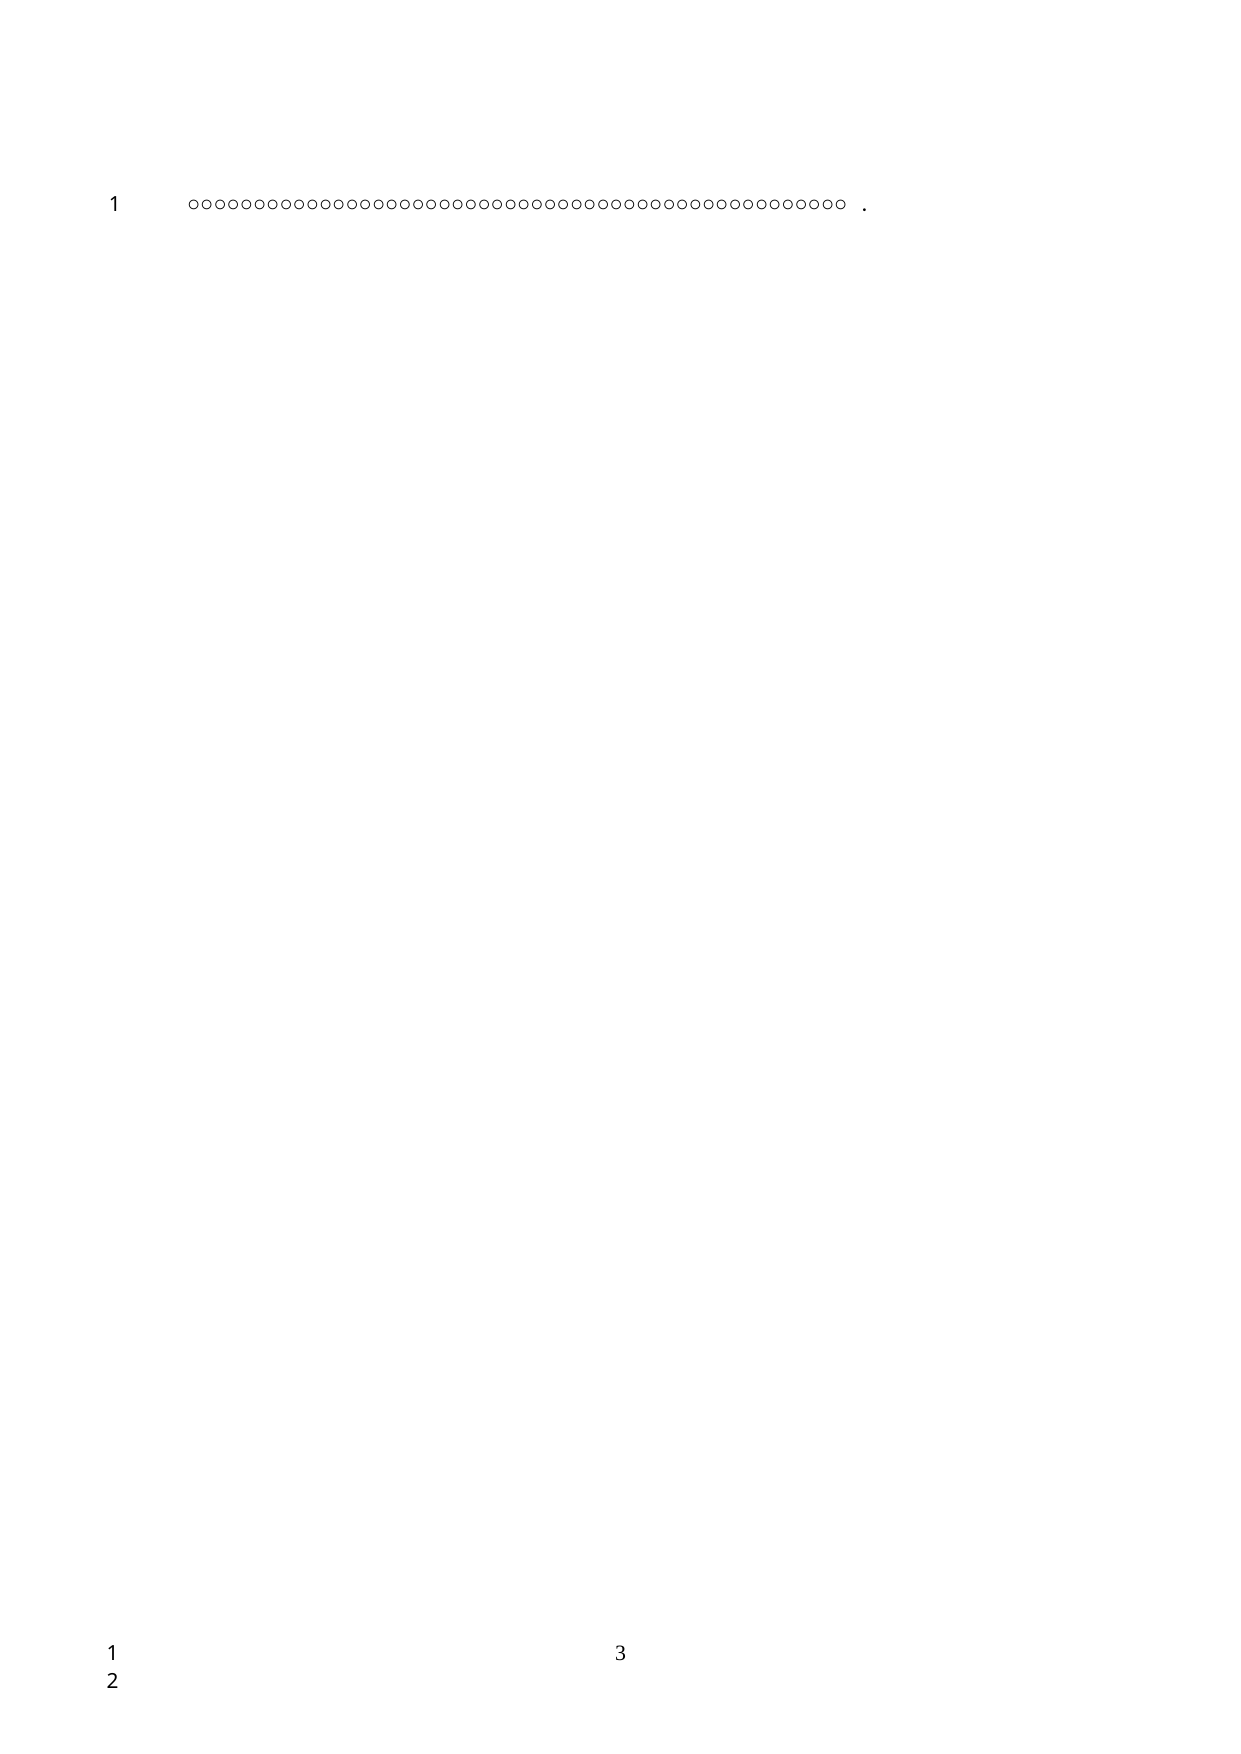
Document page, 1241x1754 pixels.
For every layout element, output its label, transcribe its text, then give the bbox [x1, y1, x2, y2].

text ○○○○○○○○○○○○○○○○○○○○○○○○○○○○○○○○○○○○○○○○○○○○○○○○○○． [150, 178, 1090, 225]
